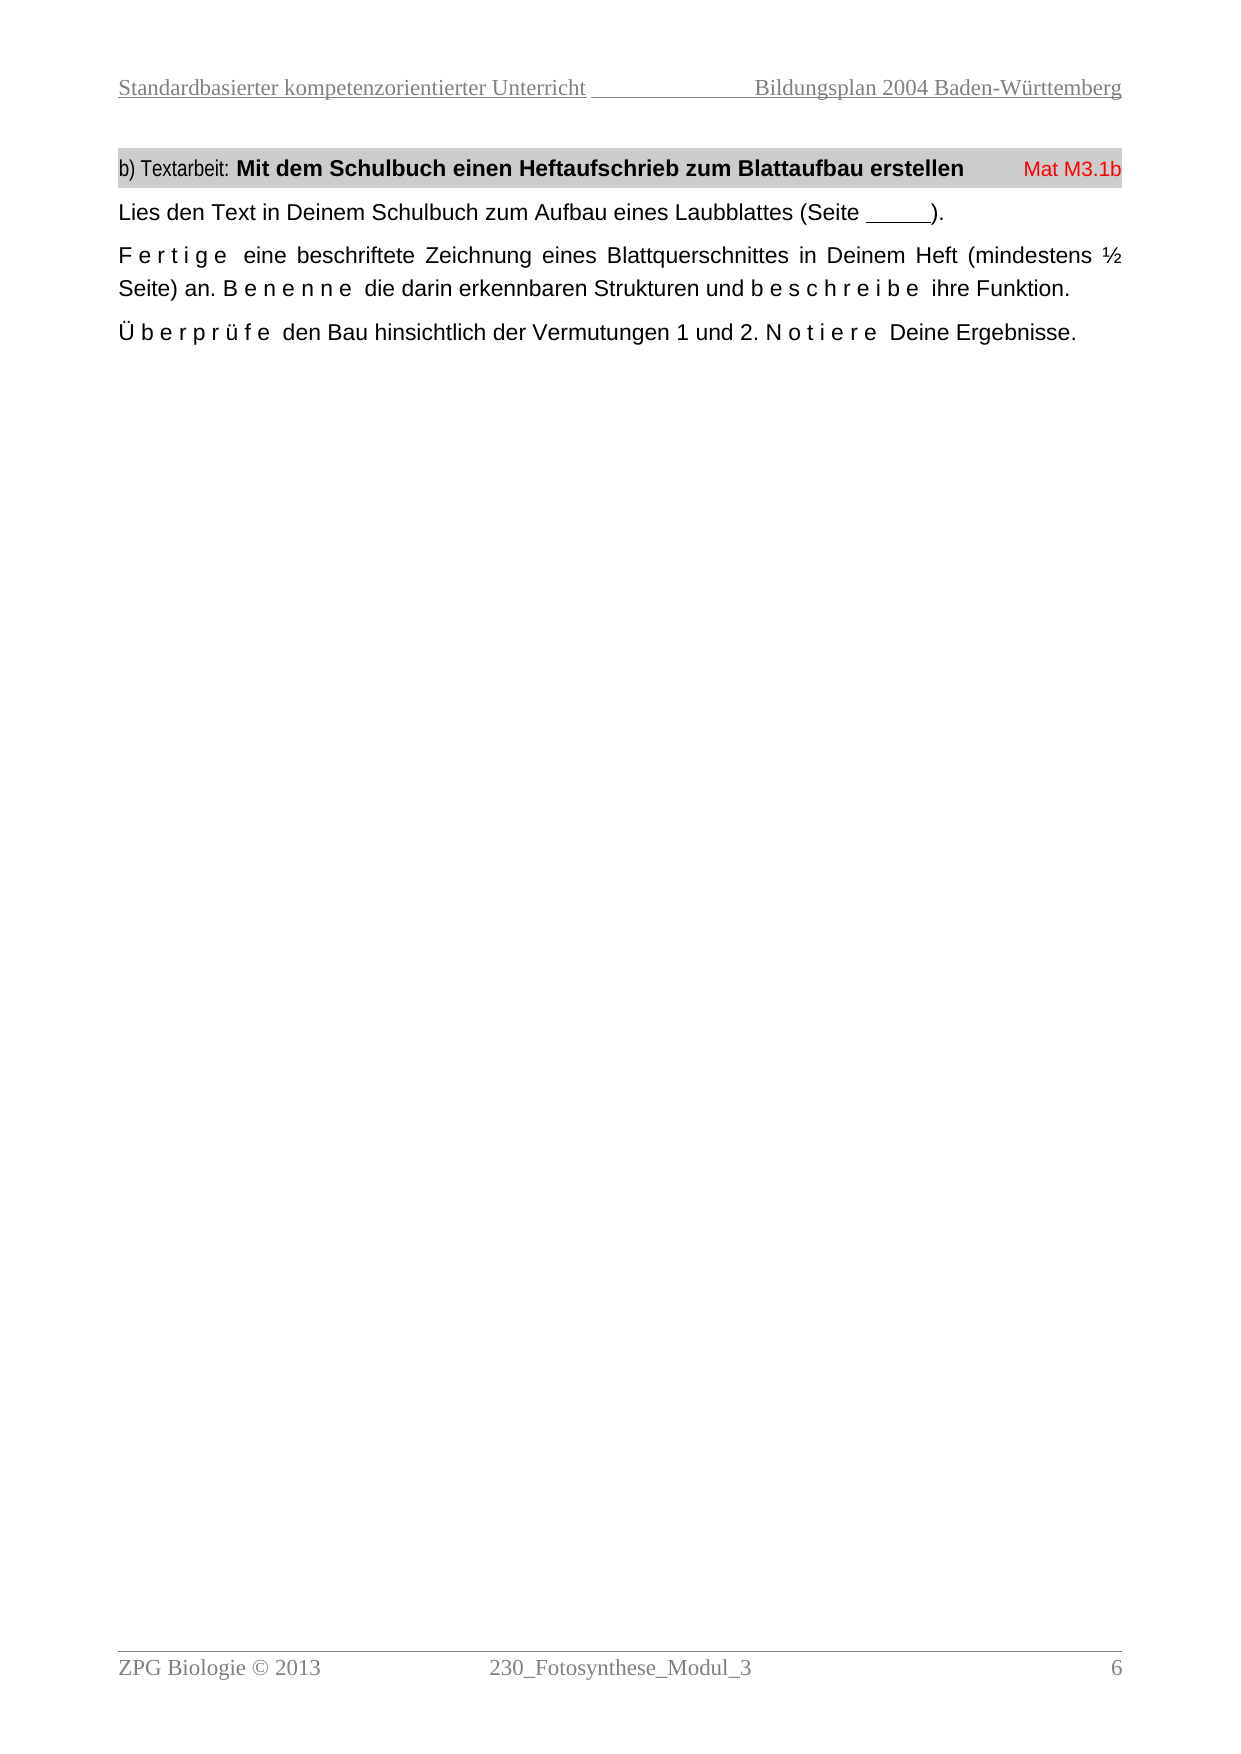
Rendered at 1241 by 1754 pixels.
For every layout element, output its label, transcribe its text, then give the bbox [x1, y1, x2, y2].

list Fertige eine beschriftete Zeichnung eines Blattquerschnittes in Deinem Heft (mindestens ½ Seite) an. Benenne die darin erkennbaren Strukturen und beschreibe ihre Funktion. [118, 242, 1122, 301]
list Lies den Text in Deinem Schulbuch zum Aufbau eines Laubblattes (Seite ). [118, 199, 1122, 225]
list b) Textarbeit: Mit dem Schulbuch einen Heftaufschrieb zum Blattaufbau erstellen Mat M3.1b [118, 155, 1122, 181]
list Überprüfe den Bau hinsichtlich der Vermutungen 1 und 2. Notiere Deine Ergebnisse. [118, 318, 1122, 345]
